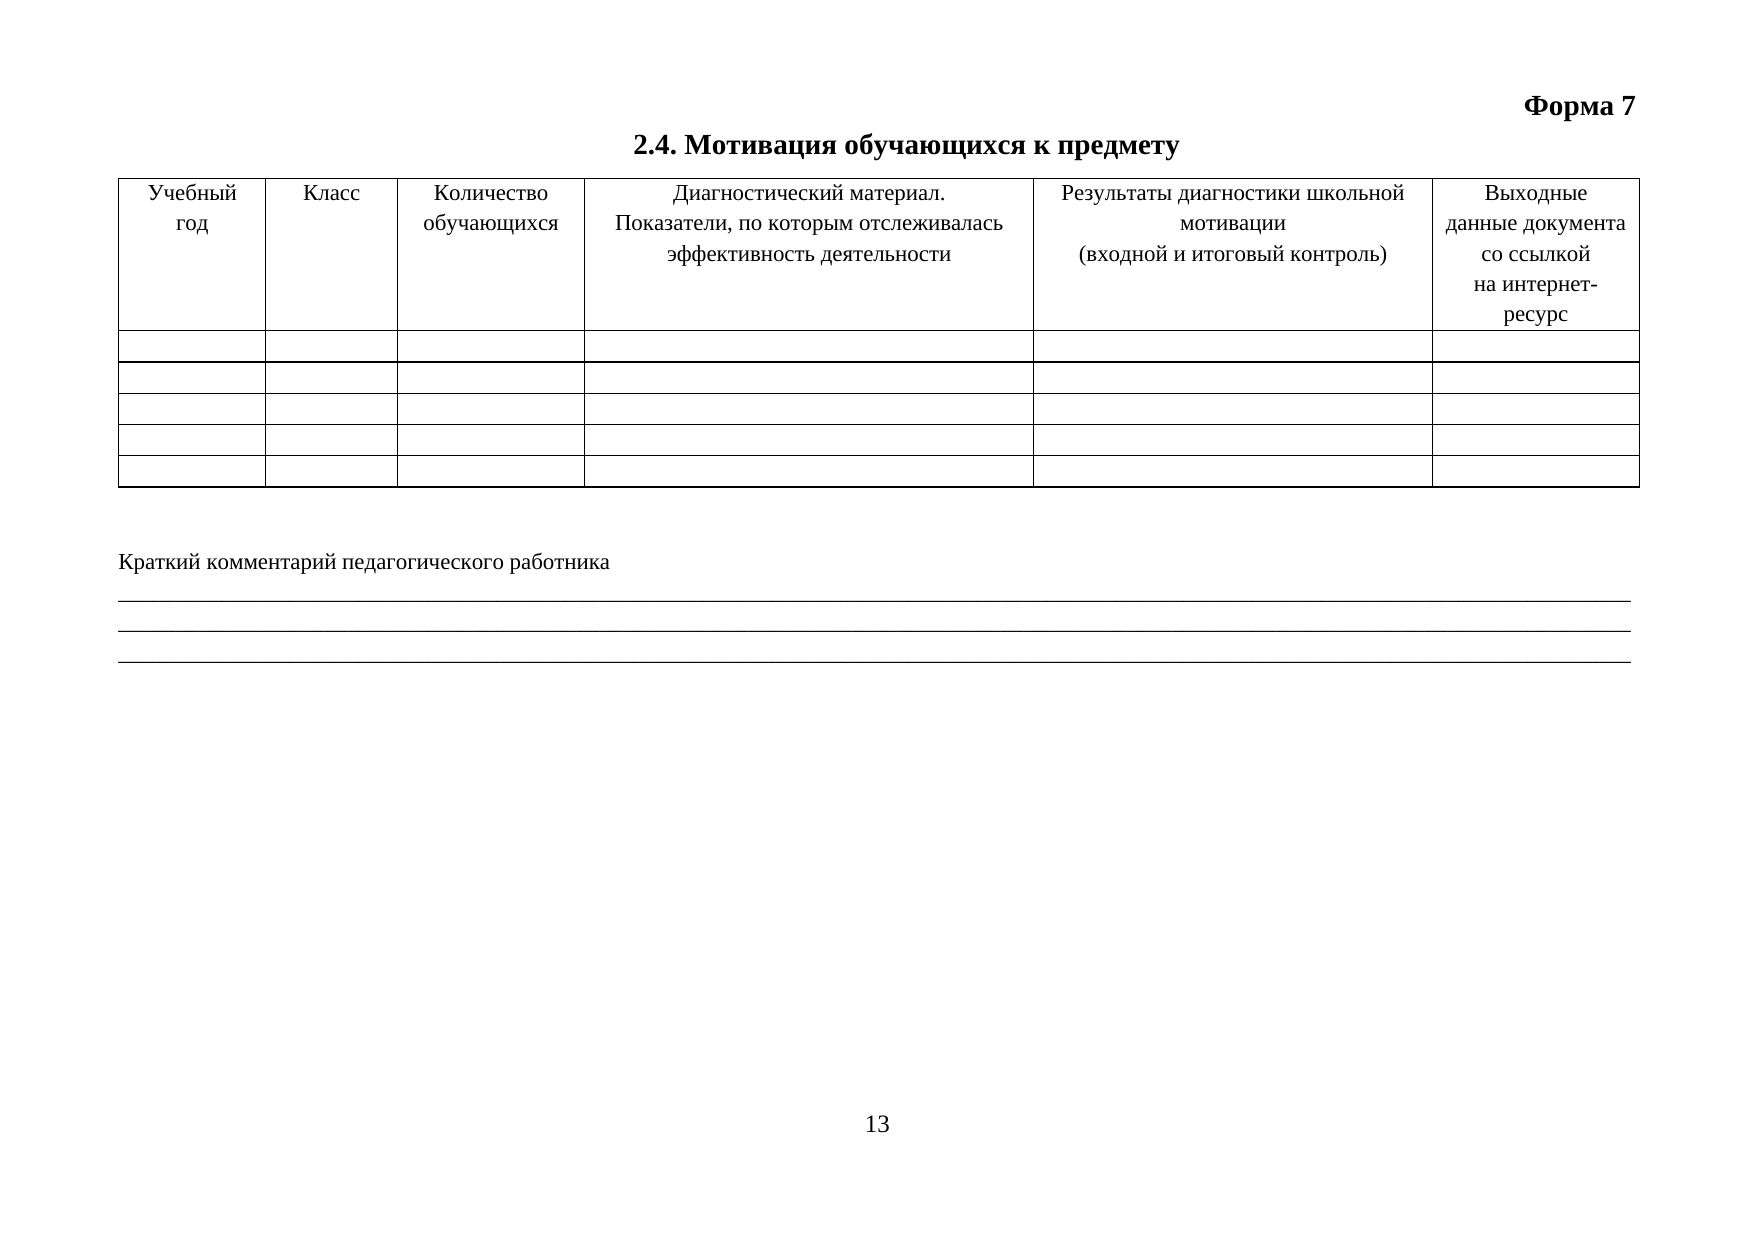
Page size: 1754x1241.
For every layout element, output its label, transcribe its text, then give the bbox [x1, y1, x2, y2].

text Форма 7 [118, 88, 1636, 122]
table_cell [585, 331, 1033, 361]
table_cell [119, 425, 265, 455]
table_cell [398, 425, 584, 455]
table_cell [1433, 331, 1639, 361]
table_cell [398, 363, 584, 393]
table_cell [266, 456, 397, 486]
table_header Результаты диагностики школьной мотивации (входной и итоговый контроль) [1034, 179, 1432, 330]
table_cell [119, 331, 265, 361]
table_cell [398, 394, 584, 424]
table_cell [585, 394, 1033, 424]
table_cell [1433, 456, 1639, 486]
table_cell [1034, 394, 1432, 424]
table_header Выходные данные документа со ссылкой на интернет-ресурс [1433, 179, 1639, 330]
text Краткий комментарий педагогического работника ____________________________________________________________________________________________________________________________________________________________________________________________________________________________________________________________________________________________________________________________________________________________________________________________________________ [118, 548, 1636, 665]
table_cell [398, 331, 584, 361]
table_cell [1433, 363, 1639, 393]
table_cell [1034, 425, 1432, 455]
table_header Учебный год [119, 179, 265, 330]
table_cell [266, 425, 397, 455]
table_cell [1433, 394, 1639, 424]
table_header Класс [266, 179, 397, 330]
table_cell [398, 456, 584, 486]
table_cell [119, 394, 265, 424]
table_cell [266, 331, 397, 361]
table_cell [266, 363, 397, 393]
table_cell [266, 394, 397, 424]
table_cell [119, 363, 265, 393]
table_cell [585, 363, 1033, 393]
table_cell [1034, 363, 1432, 393]
table_cell [1034, 456, 1432, 486]
table_cell [1034, 331, 1432, 361]
table_cell [585, 456, 1033, 486]
table_cell [119, 456, 265, 486]
text 2.4. Мотивация обучающихся к предмету [118, 127, 1636, 161]
table_cell [1433, 425, 1639, 455]
table_header Количество обучающихся [398, 179, 584, 330]
table_header Диагностический материал. Показатели, по которым отслеживалась эффективность деятельности [585, 179, 1033, 330]
table_cell [585, 425, 1033, 455]
